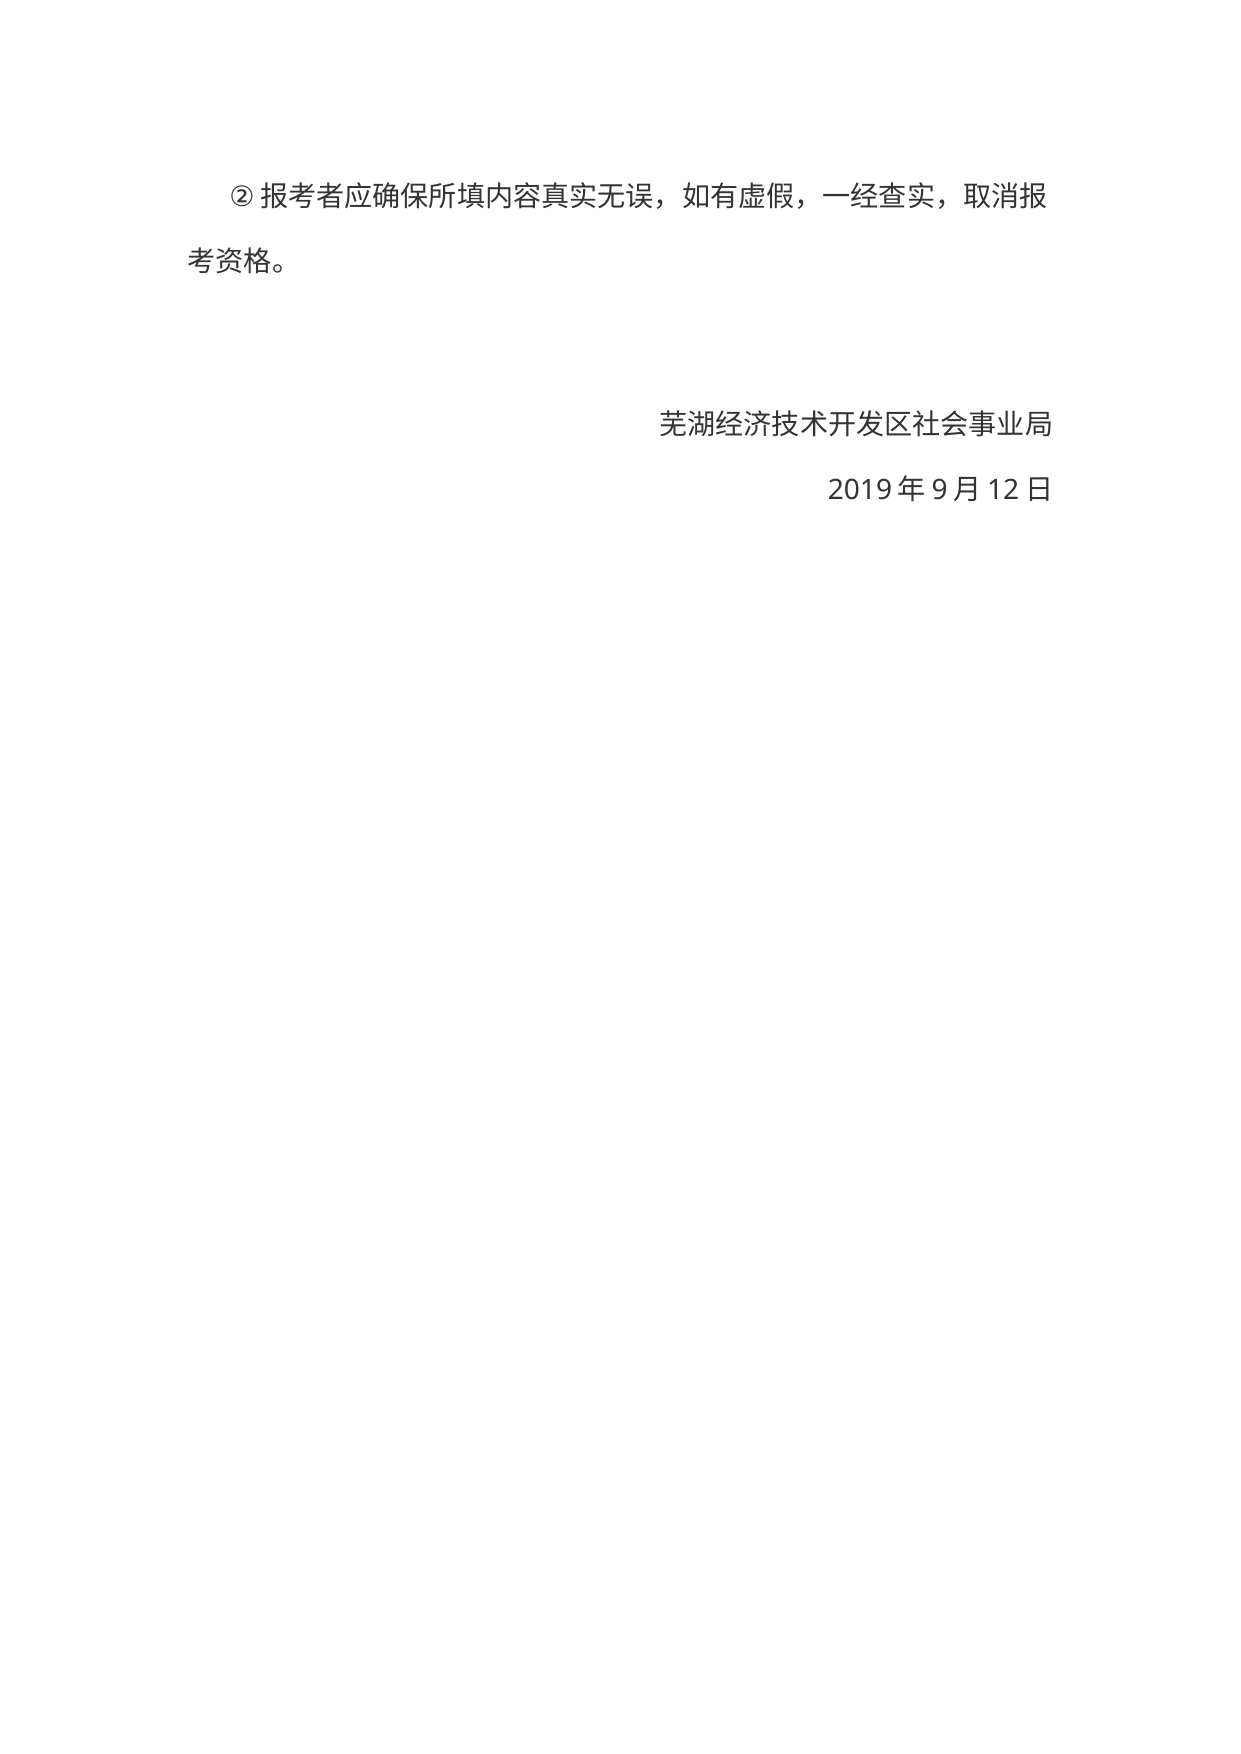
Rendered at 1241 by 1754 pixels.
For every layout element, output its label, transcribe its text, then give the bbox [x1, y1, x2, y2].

text 2019年9月12日 [187, 454, 1053, 519]
text ②报考者应确保所填内容真实无误，如有虚假，一经查实，取消报考资格。 [187, 162, 1053, 292]
text 芜湖经济技术开发区社会事业局 [187, 389, 1053, 454]
